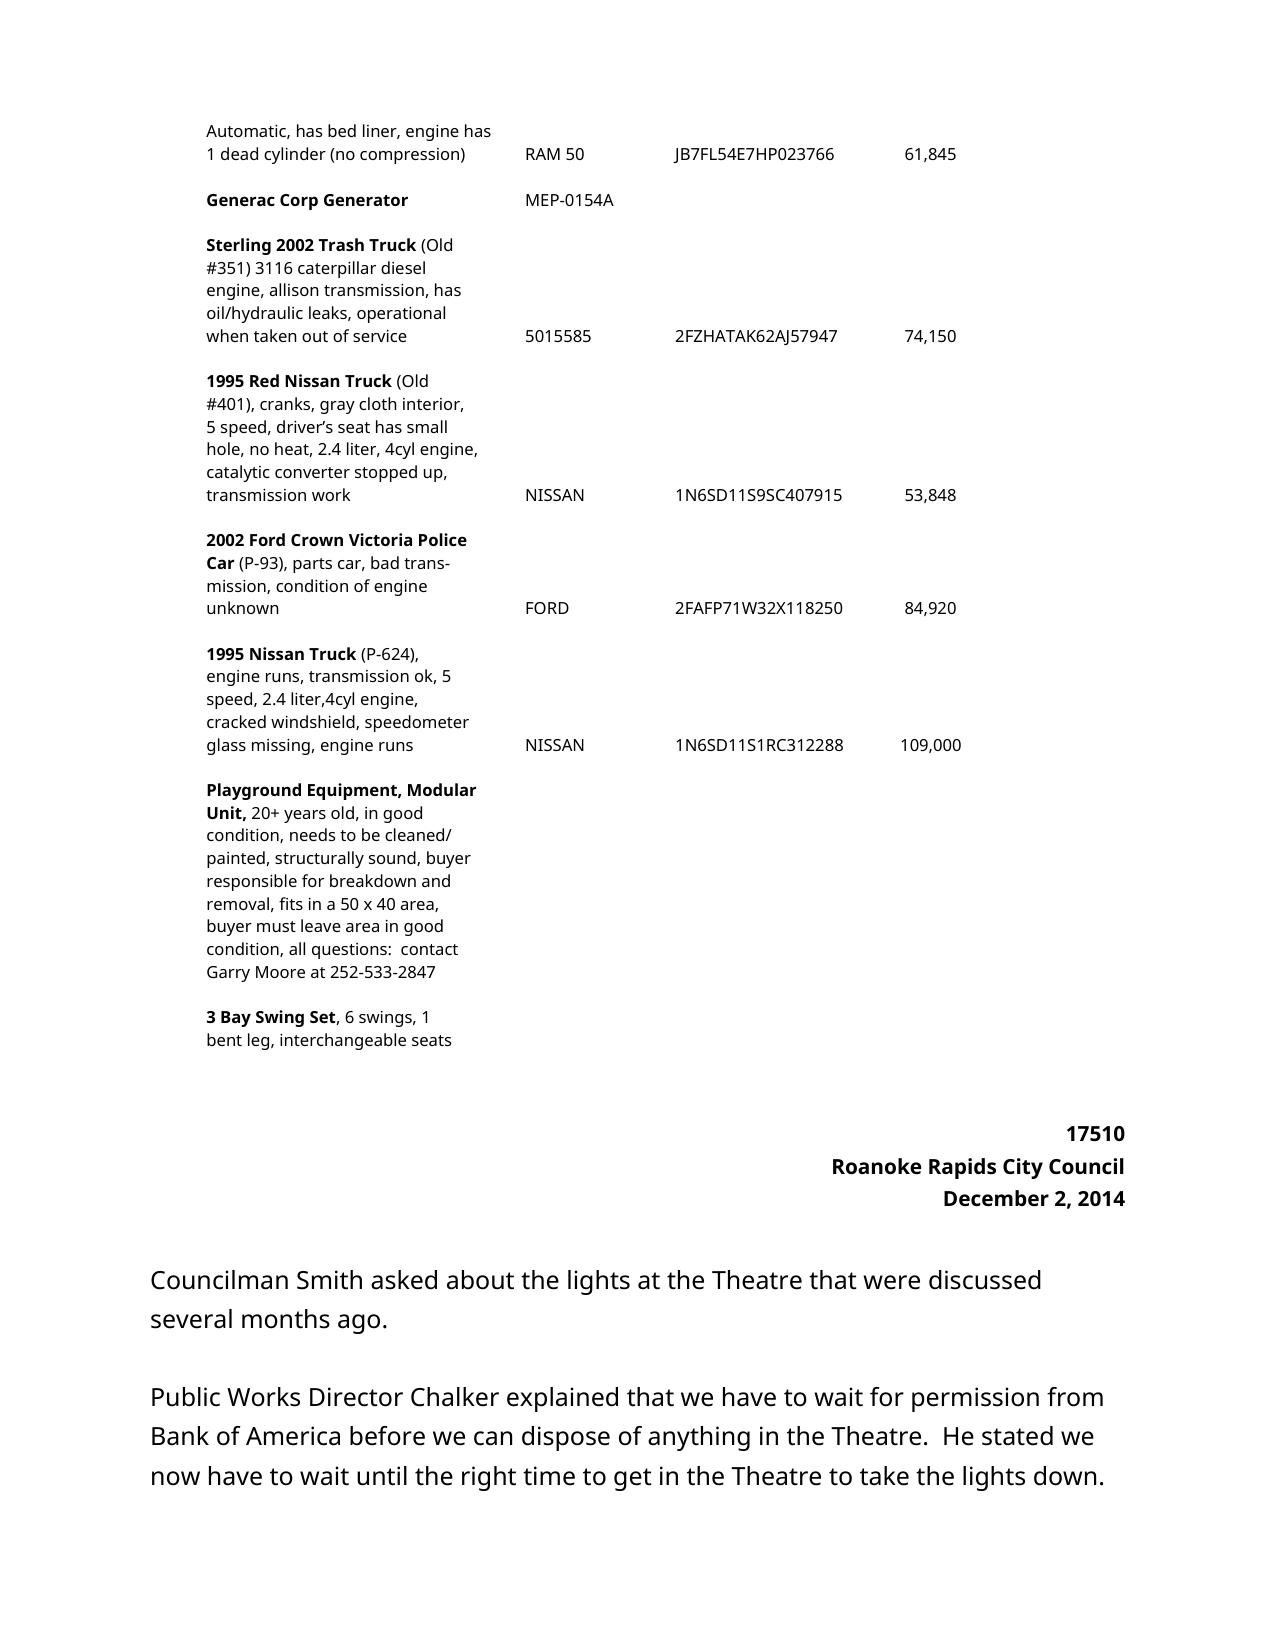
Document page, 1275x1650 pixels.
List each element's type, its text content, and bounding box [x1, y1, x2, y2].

text December 2, 2014 [150, 1184, 1125, 1213]
text engine runs, transmission ok, 5 [206, 665, 1050, 688]
text speed, 2.4 liter,4cyl engine, [206, 688, 1050, 710]
text engine, allison transmission, has [206, 279, 1050, 302]
text oil/hydraulic leaks, operational [206, 302, 1050, 324]
text Roanoke Rapids City Council [150, 1152, 1125, 1180]
text when taken out of service 5015585 2FZHATAK62AJ57947 74,150 [206, 324, 1050, 347]
text #401), cranks, gray cloth interior, [206, 392, 1050, 415]
text Car (P-93), parts car, bad trans- [206, 551, 1050, 574]
text buyer must leave area in good [206, 915, 1050, 937]
text 5 speed, driver’s seat has small [206, 415, 1050, 438]
text Automatic, has bed liner, engine has [206, 120, 1050, 143]
text #351) 3116 caterpillar diesel [206, 256, 1050, 279]
text Unit, 20+ years old, in good [206, 801, 1050, 824]
text hole, no heat, 2.4 liter, 4cyl engine, [206, 438, 1050, 461]
text 1995 Red Nissan Truck (Old [206, 370, 1050, 392]
text mission, condition of engine [206, 574, 1050, 597]
text 1995 Nissan Truck (P-624), [206, 642, 1050, 665]
text cracked windshield, speedometer [206, 710, 1050, 733]
text painted, structurally sound, buyer [206, 847, 1050, 869]
text removal, fits in a 50 x 40 area, [206, 892, 1050, 915]
text glass missing, engine runs NISSAN 1N6SD11S1RC312288 109,000 [206, 733, 1050, 756]
text Sterling 2002 Trash Truck (Old [206, 233, 1050, 256]
text 17510 [150, 1119, 1125, 1148]
text condition, needs to be cleaned/ [206, 824, 1050, 847]
text condition, all questions: contact [206, 937, 1050, 960]
text bent leg, interchangeable seats [206, 1028, 1050, 1051]
text 3 Bay Swing Set, 6 swings, 1 [206, 1006, 1050, 1028]
text responsible for breakdown and [206, 869, 1050, 892]
text catalytic converter stopped up, [206, 461, 1050, 483]
text transmission work NISSAN 1N6SD11S9SC407915 53,848 [206, 483, 1050, 506]
text unknown FORD 2FAFP71W32X118250 84,920 [206, 597, 1050, 619]
text Garry Moore at 252-533-2847 [206, 960, 1050, 983]
text 1 dead cylinder (no compression) RAM 50 JB7FL54E7HP023766 61,845 [206, 143, 1050, 165]
text Generac Corp Generator MEP-0154A [206, 188, 1050, 211]
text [150, 1380, 1125, 1492]
text Playground Equipment, Modular [206, 778, 1050, 801]
text 2002 Ford Crown Victoria Police [206, 529, 1050, 551]
text Councilman Smith asked about the lights at the Theatre that were discussed several months ago. [150, 1262, 1125, 1336]
